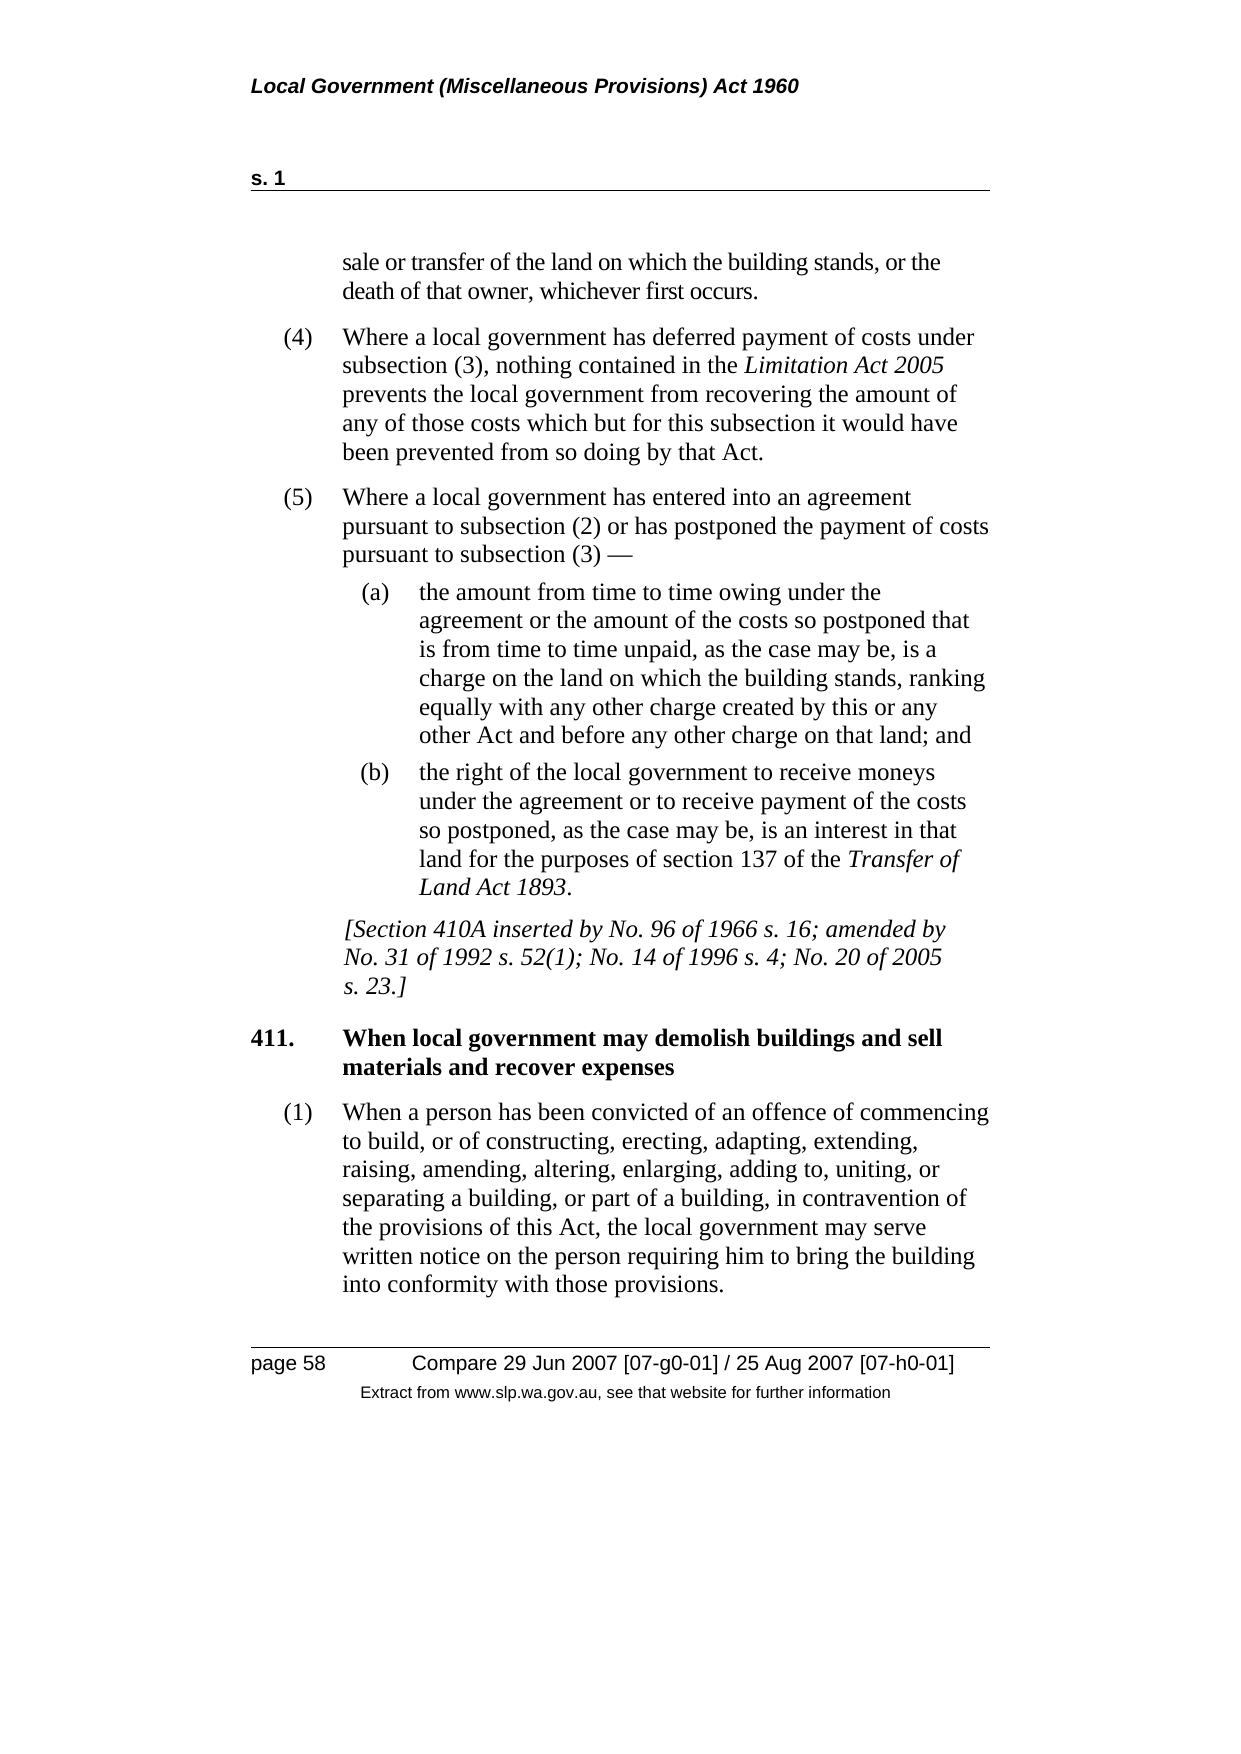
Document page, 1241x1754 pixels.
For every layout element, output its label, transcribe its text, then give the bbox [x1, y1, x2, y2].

text (b) the right of the local government to receive moneys under the agreement or to receive payment of the costs so postponed, as the case may be, is an interest in that land for the purposes of section 137 of the Transfer of Land Act 1893. [251, 757, 990, 901]
text (5) Where a local government has entered into an agreement pursuant to subsection (2) or has postponed the payment of costs pursuant to subsection (3) — [251, 482, 990, 568]
text [Section 410A inserted by No. 96 of 1966 s. 16; amended by No. 31 of 1992 s. 52(1); No. 14 of 1996 s. 4; No. 20 of 2005 s. 23.] [251, 914, 990, 1000]
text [251, 247, 990, 305]
text (4) Where a local government has deferred payment of costs under subsection (3), nothing contained in the Limitation Act 2005 prevents the local government from recovering the amount of any of those costs which but for this subsection it would have been prevented from so doing by that Act. [251, 322, 990, 465]
subtitle 411. When local government may demolish buildings and sell materials and recover expenses [251, 1023, 990, 1080]
text (1) When a person has been convicted of an offence of commencing to build, or of constructing, erecting, adapting, extending, raising, amending, altering, enlarging, adding to, uniting, or separating a building, or part of a building, in contravention of the provisions of this Act, the local government may serve written notice on the person requiring him to bring the building into conformity with those provisions. [251, 1097, 990, 1298]
text (a) the amount from time to time owing under the agreement or the amount of the costs so postponed that is from time to time unpaid, as the case may be, is a charge on the land on which the building stands, ranking equally with any other charge created by this or any other Act and before any other charge on that land; and [251, 577, 990, 749]
